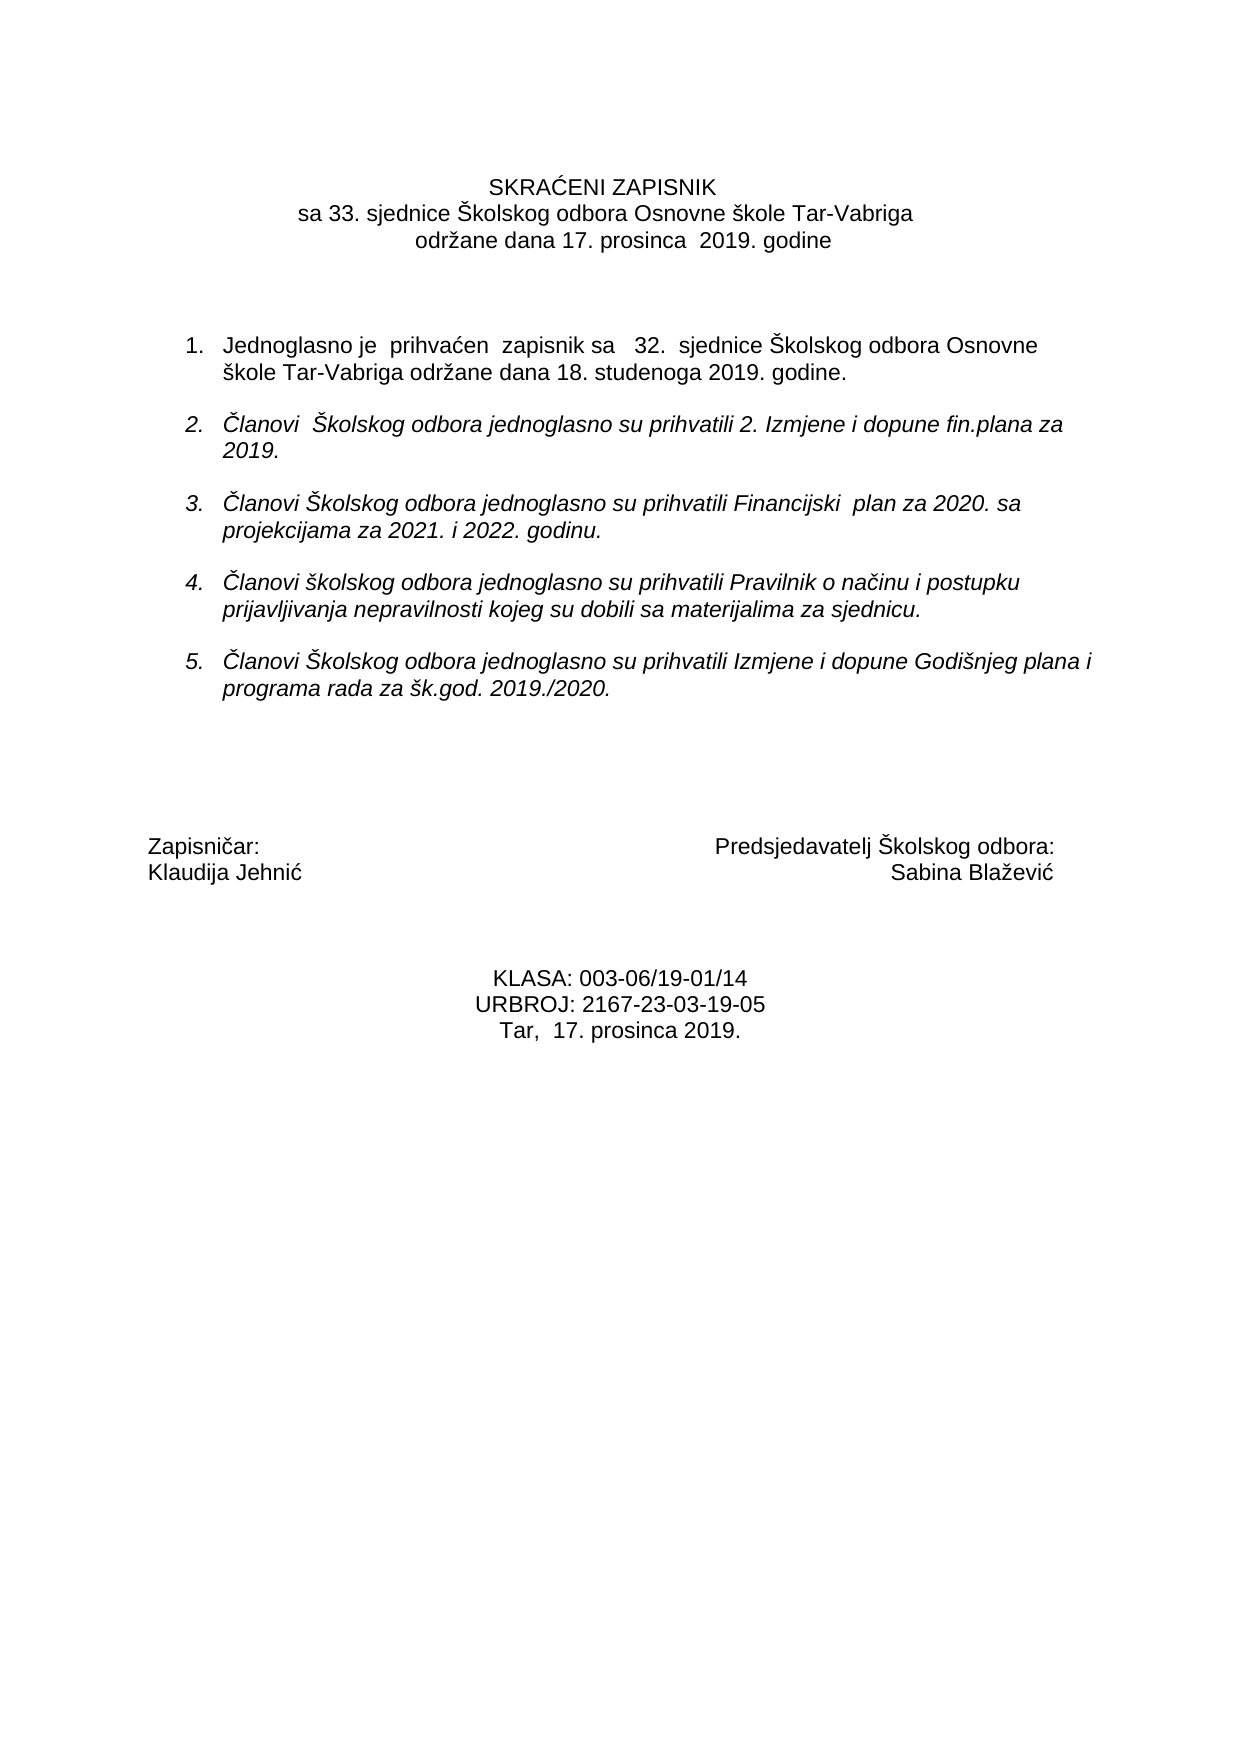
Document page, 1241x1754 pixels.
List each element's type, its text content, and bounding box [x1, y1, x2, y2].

text sa 33. sjednice Školskog odbora Osnovne škole Tar-Vabriga [298, 200, 1093, 227]
text URBROJ: 2167-23-03-19-05 [148, 991, 1093, 1017]
text Klaudija Jehnić Sabina Blažević [148, 859, 1093, 886]
text Zapisničar: Predsjedavatelj Školskog odbora: [148, 833, 1093, 859]
text KLASA: 003-06/19-01/14 [148, 964, 1093, 991]
list Jednoglasno je prihvaćen zapisnik sa 32. sjednice Školskog odbora Osnovne škole Tar-Vabriga održane dana 18. studenoga 2019. godine. [185, 332, 1093, 385]
list Članovi Školskog odbora jednoglasno su prihvatili Financijski plan za 2020. sa projekcijama za 2021. i 2022. godinu. [185, 490, 1093, 543]
list Članovi Školskog odbora jednoglasno su prihvatili Izmjene i dopune Godišnjeg plana i programa rada za šk.god. 2019./2020. [185, 648, 1093, 701]
list Članovi Školskog odbora jednoglasno su prihvatili 2. Izmjene i dopune fin.plana za 2019. [185, 411, 1093, 464]
list Članovi školskog odbora jednoglasno su prihvatili Pravilnik o načinu i postupku prijavljivanja nepravilnosti kojeg su dobili sa materijalima za sjednicu. [185, 569, 1093, 622]
text održane dana 17. prosinca 2019. godine [148, 227, 1093, 253]
text SKRAĆENI ZAPISNIK [298, 174, 1093, 200]
text Tar, 17. prosinca 2019. [148, 1017, 1093, 1044]
